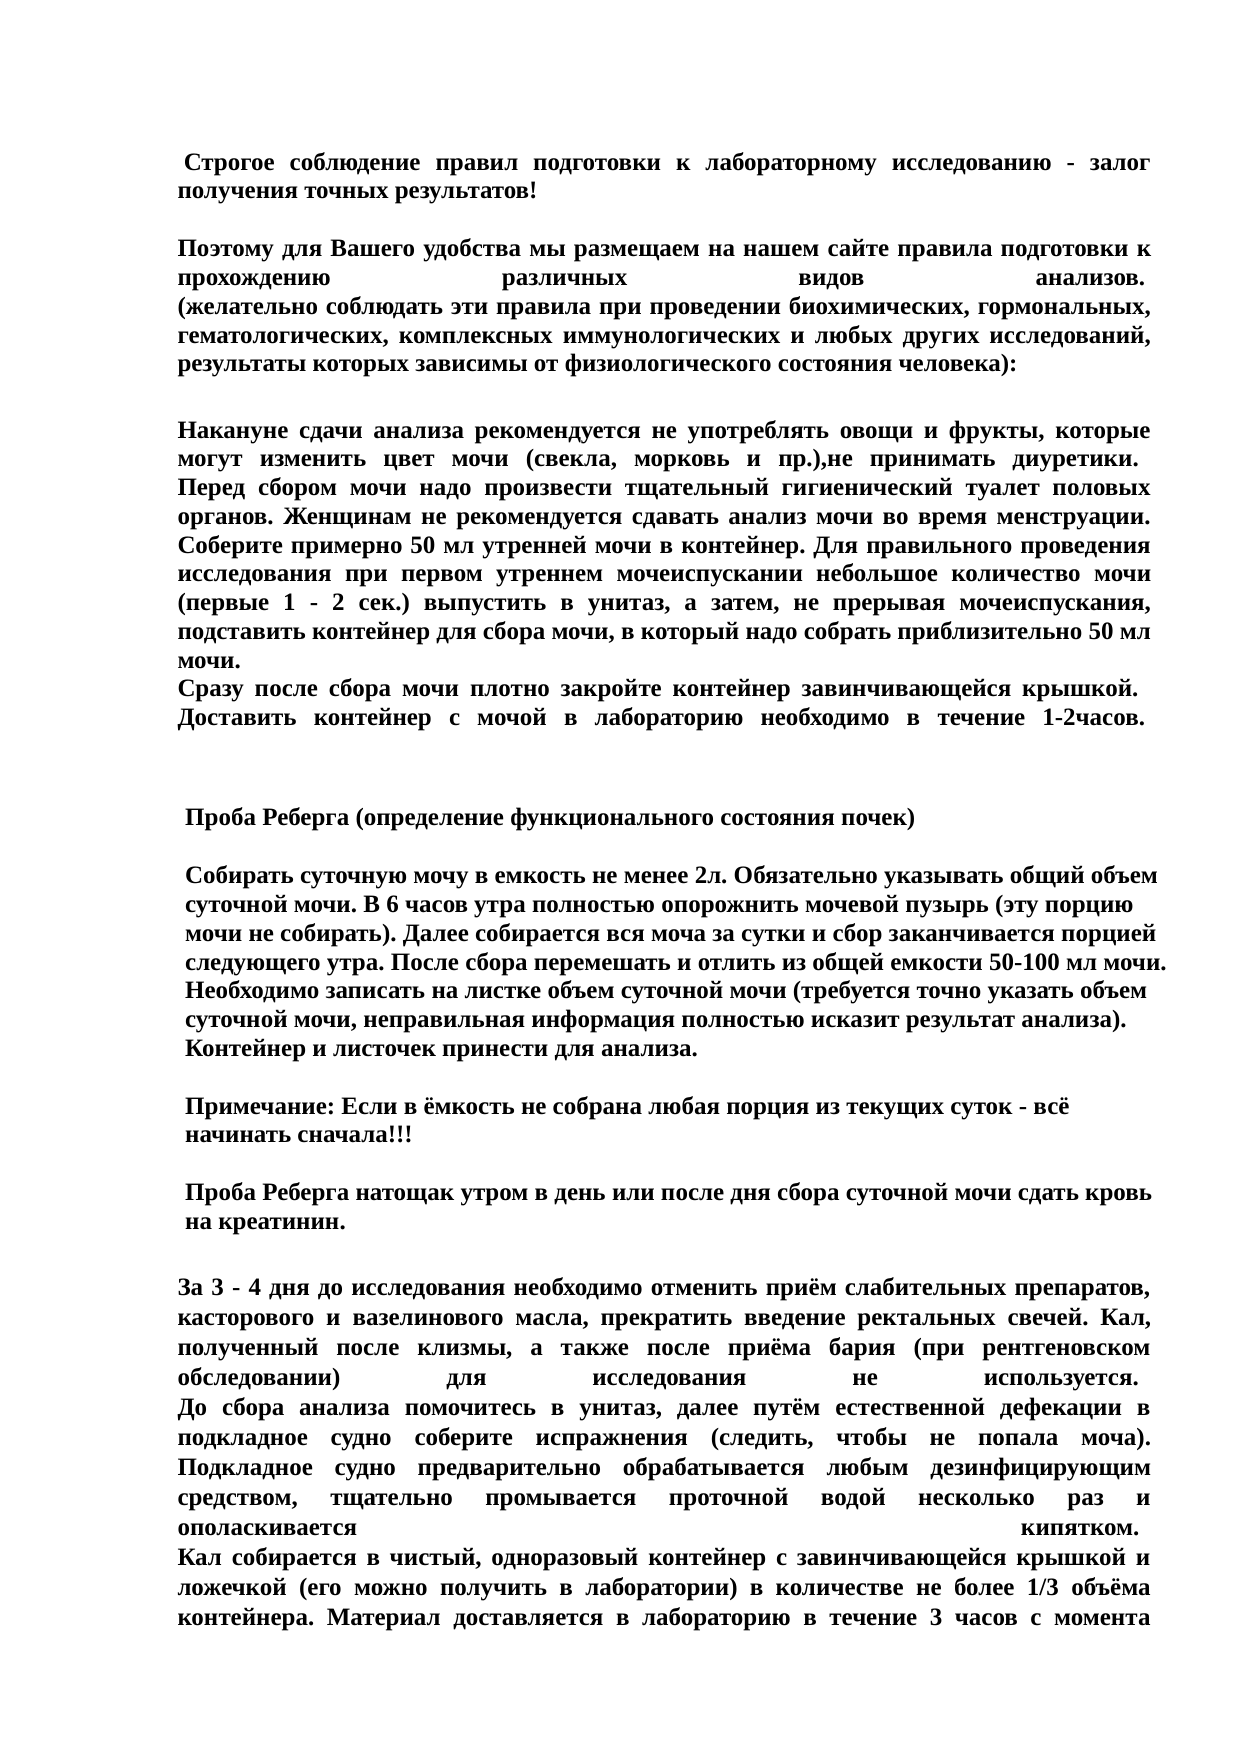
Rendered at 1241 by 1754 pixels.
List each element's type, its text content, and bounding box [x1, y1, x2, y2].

text Строгое соблюдение правил подготовки к лабораторному исследованию - залог получения точных результатов! [177, 118, 1152, 204]
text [177, 1241, 1152, 1631]
table_header [179, 797, 1184, 1241]
text Накануне сдачи анализа рекомендуется не употреблять овощи и фрукты, которые могут изменить цвет мочи (свекла, морковь и пр.),не принимать диуретики. Перед сбором мочи надо произвести тщательный гигиенический туалет половых органов. Женщинам не рекомендуется сдавать анализ мочи во время менструации. Соберите примерно 50 мл утренней мочи в контейнер. Для правильного проведения исследования при первом утреннем мочеиспускании небольшое количество мочи (первые 1 - 2 сек.) выпустить в унитаз, а затем, не прерывая мочеиспускания, подставить контейнер для сбора мочи, в который надо собрать приблизительно 50 мл мочи. Сразу после сбора мочи плотно закройте контейнер завинчивающейся крышкой. Доставить контейнер с мочой в лабораторию необходимо в течение 1-2часов. [177, 415, 1152, 759]
text Поэтому для Вашего удобства мы размещаем на нашем сайте правила подготовки к прохождению различных видов анализов. (желательно соблюдать эти правила при проведении биохимических, гормональных, гематологических, комплексных иммунологических и любых других исследований, результаты которых зависимы от физиологического состояния человека): [177, 233, 1152, 377]
